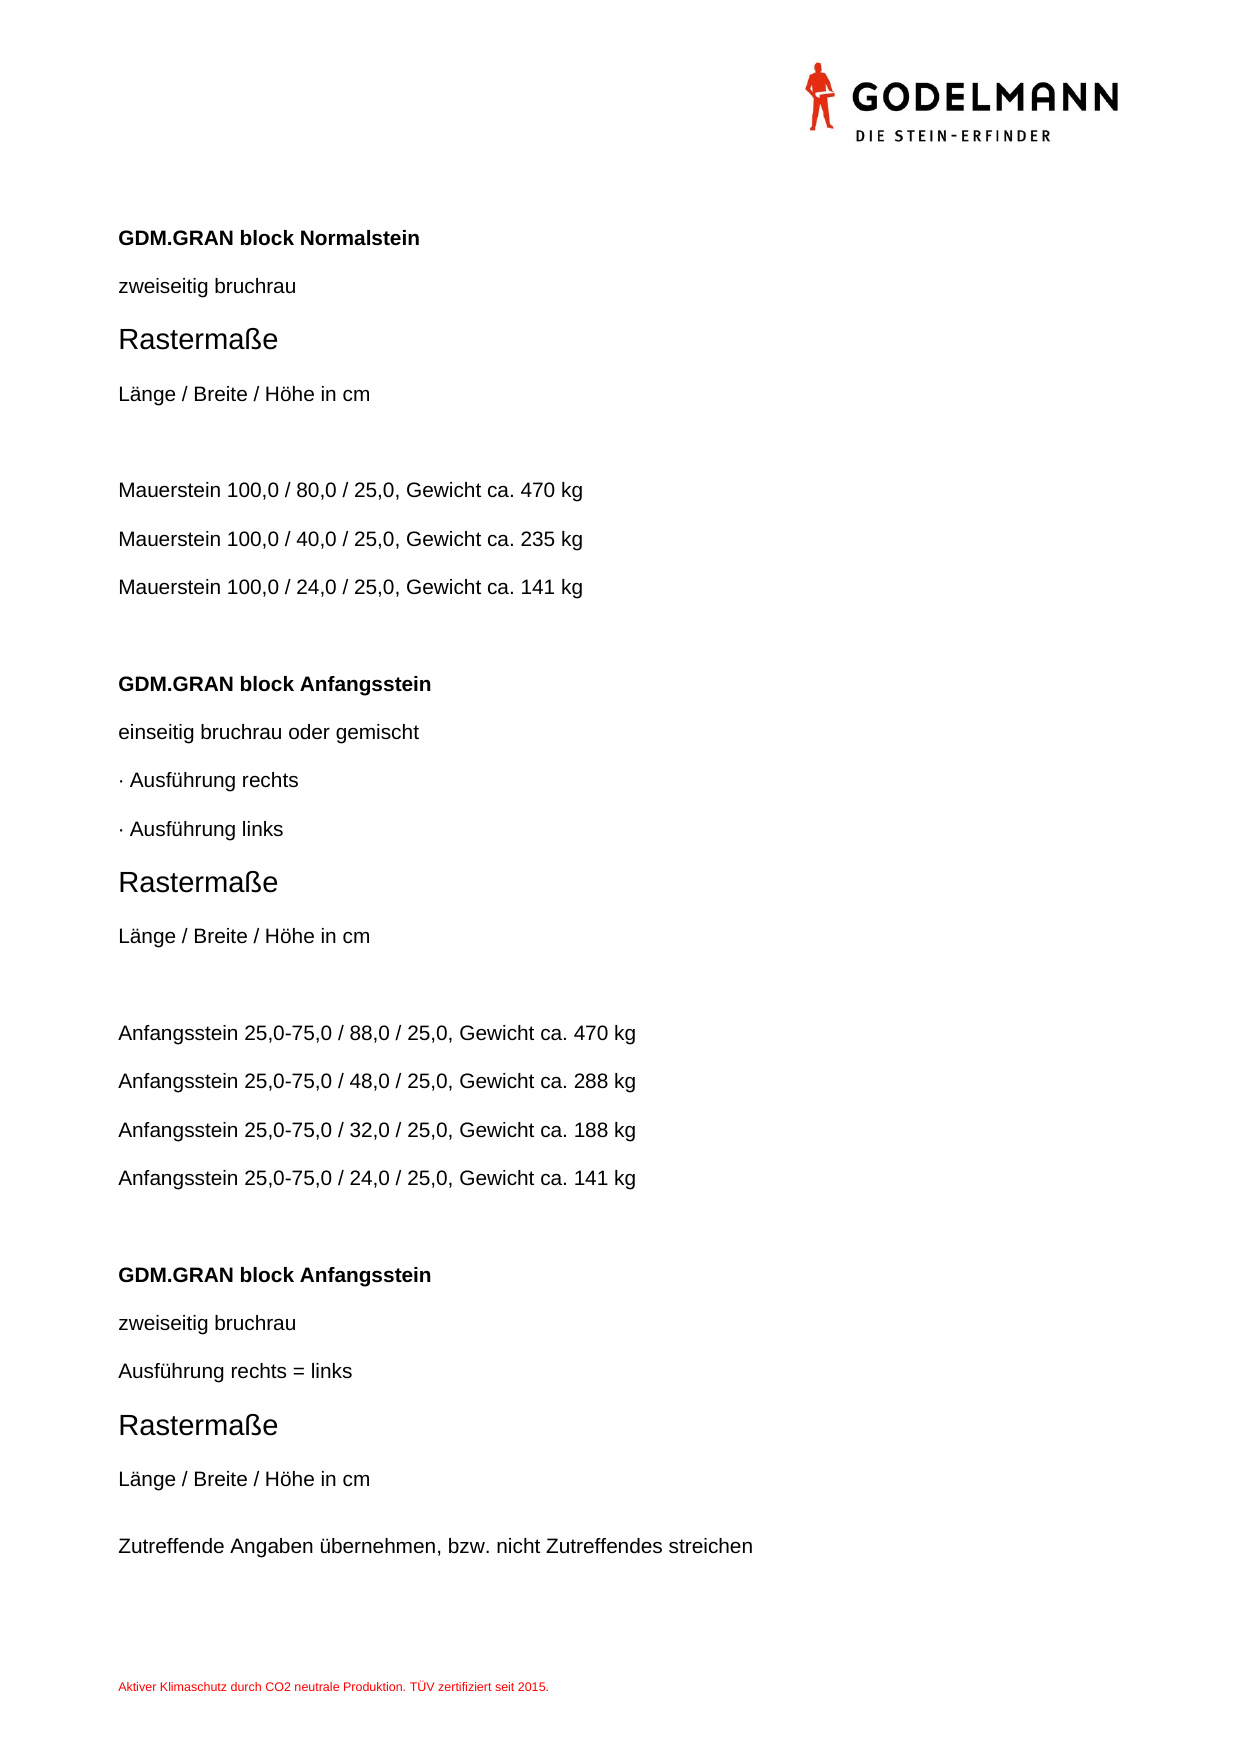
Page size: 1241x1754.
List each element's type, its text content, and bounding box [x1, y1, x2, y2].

text Anfangsstein 25,0-75,0 / 32,0 / 25,0, Gewicht ca. 188 kg [118, 1118, 1122, 1142]
subtitle Rastermaße [118, 322, 1122, 356]
subtitle Rastermaße [118, 1408, 1122, 1441]
text Länge / Breite / Höhe in cm [118, 924, 1122, 948]
text GDM.GRAN block Normalstein [118, 226, 1122, 249]
text einseitig bruchrau oder gemischt [118, 720, 1122, 744]
subtitle Rastermaße [118, 865, 1122, 898]
text GDM.GRAN block Anfangsstein [118, 1263, 1122, 1287]
text ∙ Ausführung rechts [118, 768, 1122, 792]
text Anfangsstein 25,0-75,0 / 24,0 / 25,0, Gewicht ca. 141 kg [118, 1166, 1122, 1190]
text Anfangsstein 25,0-75,0 / 48,0 / 25,0, Gewicht ca. 288 kg [118, 1069, 1122, 1093]
text Länge / Breite / Höhe in cm [118, 1467, 1122, 1491]
picture [800, 59, 1125, 148]
text zweiseitig bruchrau [118, 274, 1122, 298]
text Mauerstein 100,0 / 40,0 / 25,0, Gewicht ca. 235 kg [118, 527, 1122, 551]
text Ausführung rechts = links [118, 1359, 1122, 1383]
text ∙ Ausführung links [118, 817, 1122, 841]
text Anfangsstein 25,0-75,0 / 88,0 / 25,0, Gewicht ca. 470 kg [118, 1021, 1122, 1045]
text zweiseitig bruchrau [118, 1311, 1122, 1335]
text Mauerstein 100,0 / 80,0 / 25,0, Gewicht ca. 470 kg [118, 478, 1122, 502]
text Mauerstein 100,0 / 24,0 / 25,0, Gewicht ca. 141 kg [118, 575, 1122, 599]
text Länge / Breite / Höhe in cm [118, 382, 1122, 406]
text GDM.GRAN block Anfangsstein [118, 672, 1122, 696]
